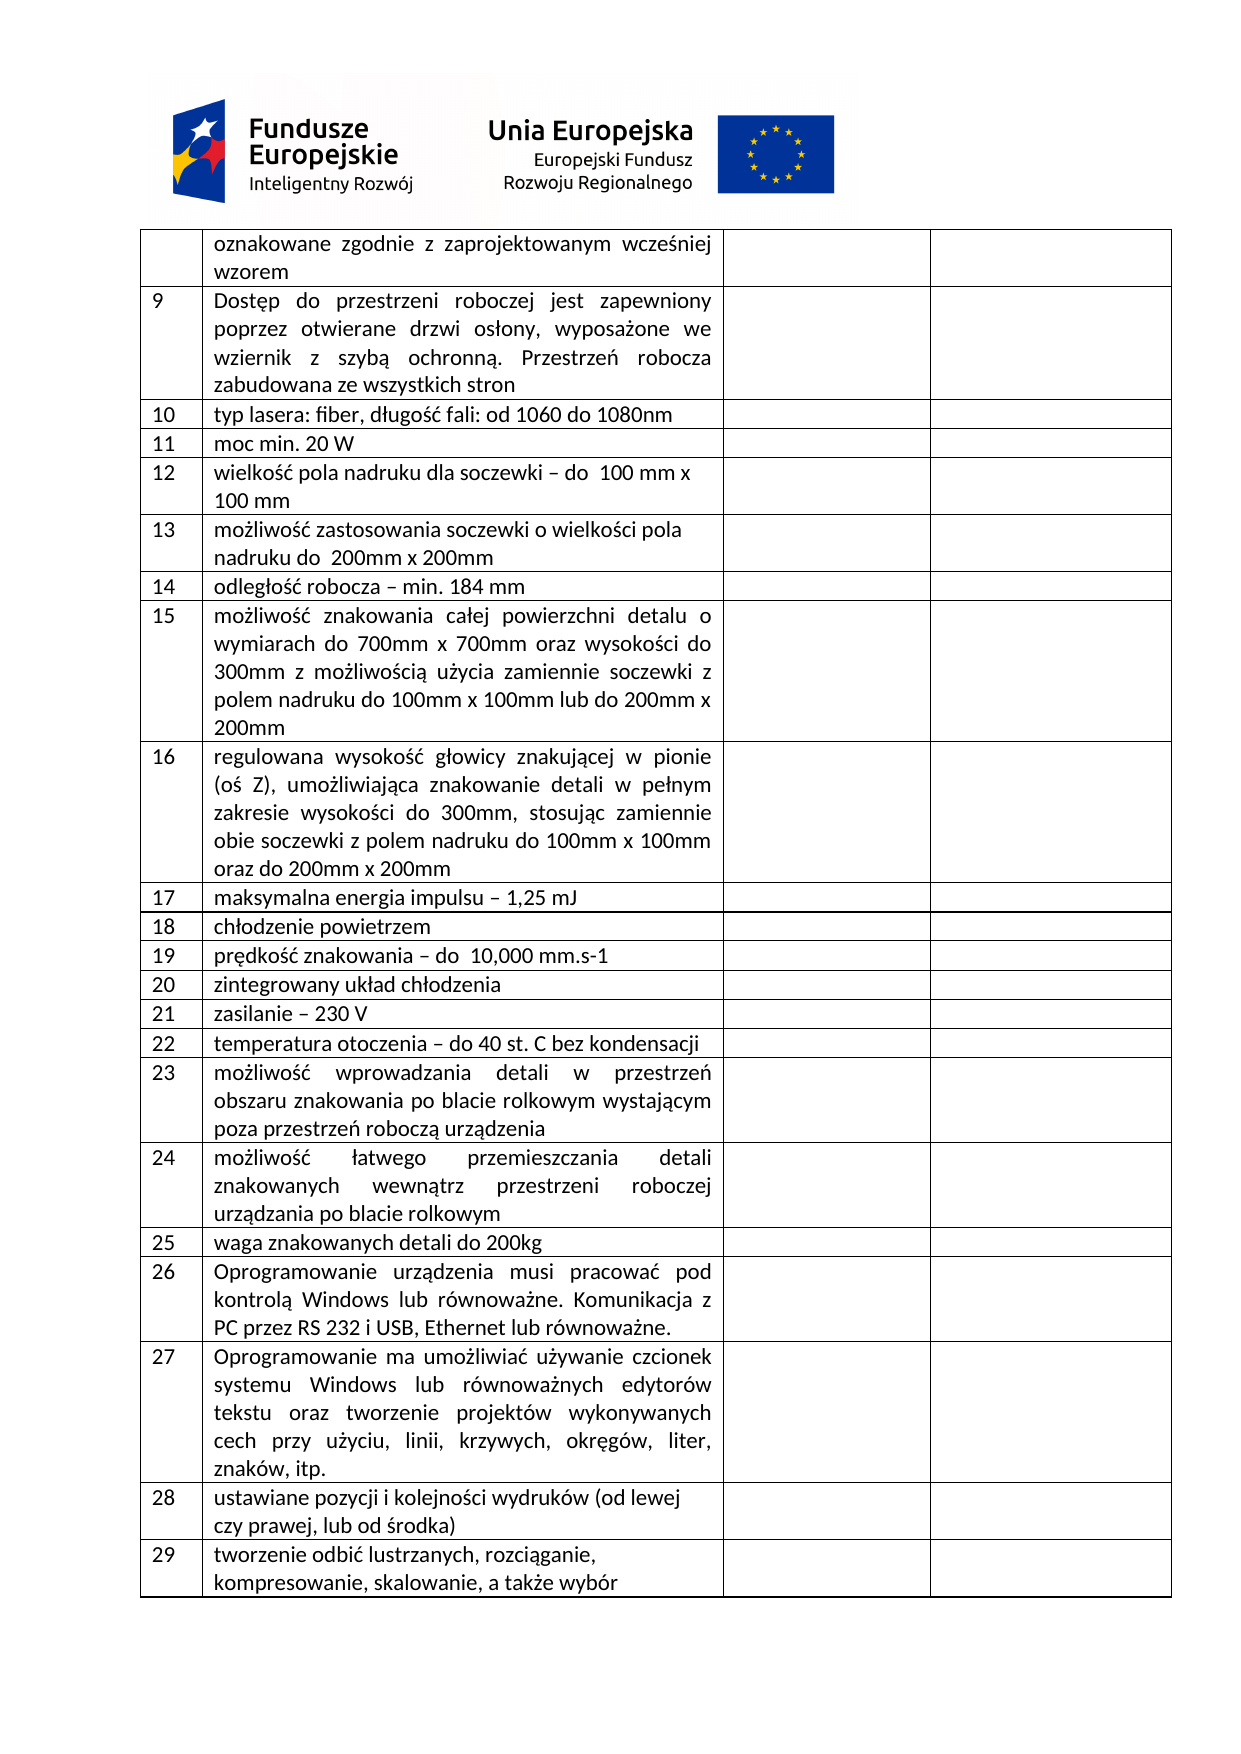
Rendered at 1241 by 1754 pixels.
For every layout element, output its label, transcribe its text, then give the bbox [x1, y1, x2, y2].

table_cell 26 [141, 1257, 202, 1341]
table_cell 12 [141, 458, 202, 514]
table_cell możliwość zastosowania soczewki o wielkości pola nadruku do 200mm x 200mm [203, 515, 723, 571]
table_cell 25 [141, 1228, 202, 1256]
table_cell 20 [141, 971, 202, 998]
table_cell [724, 1483, 930, 1539]
table_cell 15 [141, 601, 202, 741]
table_cell możliwość znakowania całej powierzchni detalu o wymiarach do 700mm x 700mm oraz wysokości do 300mm z możliwością użycia zamiennie soczewki z polem nadruku do 100mm x 100mm lub do 200mm x 200mm [203, 601, 723, 741]
table_cell [931, 971, 1171, 998]
table_cell 19 [141, 941, 202, 969]
table_cell 13 [141, 515, 202, 571]
table_cell 23 [141, 1058, 202, 1142]
table_cell [724, 458, 930, 514]
table_cell 11 [141, 429, 202, 457]
table_cell [931, 429, 1171, 457]
table_cell 27 [141, 1342, 202, 1482]
table_cell Dostęp do przestrzeni roboczej jest zapewniony poprzez otwierane drzwi osłony, wyposażone we wziernik z szybą ochronną. Przestrzeń robocza zabudowana ze wszystkich stron [203, 287, 723, 399]
table_cell [724, 742, 930, 882]
table_cell [931, 601, 1171, 741]
table_cell 14 [141, 572, 202, 600]
table_cell [724, 515, 930, 571]
table_cell możliwość wprowadzania detali w przestrzeń obszaru znakowania po blacie rolkowym wystającym poza przestrzeń roboczą urządzenia [203, 1058, 723, 1142]
table_cell [931, 230, 1171, 286]
table_cell [724, 971, 930, 998]
table_cell temperatura otoczenia – do 40 st. C bez kondensacji [203, 1029, 723, 1057]
table_cell [724, 1029, 930, 1057]
table_cell 9 [141, 287, 202, 399]
table_cell [931, 515, 1171, 571]
table_cell [724, 287, 930, 399]
table_cell regulowana wysokość głowicy znakującej w pionie (oś Z), umożliwiająca znakowanie detali w pełnym zakresie wysokości do 300mm, stosując zamiennie obie soczewki z polem nadruku do 100mm x 100mm oraz do 200mm x 200mm [203, 742, 723, 882]
table_cell chłodzenie powietrzem [203, 913, 723, 940]
table_cell 8 [141, 230, 202, 286]
table_cell 29 [141, 1540, 202, 1596]
table_cell [931, 572, 1171, 600]
table_cell [724, 913, 930, 940]
table_cell odległość robocza – min. 184 mm [203, 572, 723, 600]
table_cell [724, 1257, 930, 1341]
table_cell tworzenie odbić lustrzanych, rozciąganie, kompresowanie, skalowanie, a także wybór dowolnego kąta znakowania [203, 1540, 723, 1596]
table_cell [931, 287, 1171, 399]
table_cell [724, 1342, 930, 1482]
table_cell [724, 1228, 930, 1256]
table_cell Oprogramowanie urządzenia musi pracować pod kontrolą Windows lub równoważne. Komunikacja z PC przez RS 232 i USB, Ethernet lub równoważne. [203, 1257, 723, 1341]
table_cell zintegrowany układ chłodzenia [203, 971, 723, 998]
table_cell [931, 1257, 1171, 1341]
table_cell możliwość łatwego przemieszczania detali znakowanych wewnątrz przestrzeni roboczej urządzania po blacie rolkowym [203, 1143, 723, 1227]
table_cell prędkość znakowania – do 10,000 mm.s-1 [203, 941, 723, 969]
table_cell [724, 1143, 930, 1227]
table_cell [724, 1540, 930, 1596]
table_cell [931, 1228, 1171, 1256]
table_cell 10 [141, 400, 202, 428]
table_cell ustawiane pozycji i kolejności wydruków (od lewej czy prawej, lub od środka) [203, 1483, 723, 1539]
table_cell Oprogramowanie ma umożliwiać używanie czcionek systemu Windows lub równoważnych edytorów tekstu oraz tworzenie projektów wykonywanych cech przy użyciu, linii, krzywych, okręgów, liter, znaków, itp. [203, 1342, 723, 1482]
table_cell [931, 941, 1171, 969]
table_cell 16 [141, 742, 202, 882]
table_cell waga znakowanych detali do 200kg [203, 1228, 723, 1256]
table_cell [724, 601, 930, 741]
table_cell [724, 941, 930, 969]
table_cell zasilanie – 230 V [203, 1000, 723, 1028]
table_cell [724, 429, 930, 457]
table_cell [931, 1342, 1171, 1482]
table_cell wielkość pola nadruku dla soczewki – do 100 mm x 100 mm [203, 458, 723, 514]
table_cell [931, 1483, 1171, 1539]
table_cell 22 [141, 1029, 202, 1057]
table_cell [931, 1143, 1171, 1227]
table_cell [931, 1029, 1171, 1057]
table_cell maksymalna energia impulsu – 1,25 mJ [203, 883, 723, 911]
table_cell [724, 883, 930, 911]
table_cell [724, 1058, 930, 1142]
table_cell 18 [141, 913, 202, 940]
table_cell [724, 400, 930, 428]
picture [147, 73, 860, 229]
table_cell [931, 1540, 1171, 1596]
table_cell [724, 230, 930, 286]
table_cell [931, 458, 1171, 514]
table_cell [931, 1000, 1171, 1028]
table_cell [931, 400, 1171, 428]
table_cell [931, 1058, 1171, 1142]
table_cell 24 [141, 1143, 202, 1227]
table_cell 17 [141, 883, 202, 911]
table_cell moc min. 20 W [203, 429, 723, 457]
table_cell [931, 913, 1171, 940]
table_cell 21 [141, 1000, 202, 1028]
table_cell [931, 742, 1171, 882]
table_cell 28 [141, 1483, 202, 1539]
table_cell typ lasera: fiber, długość fali: od 1060 do 1080nm [203, 400, 723, 428]
table_cell [724, 1000, 930, 1028]
table_cell [931, 883, 1171, 911]
table_cell [724, 572, 930, 600]
